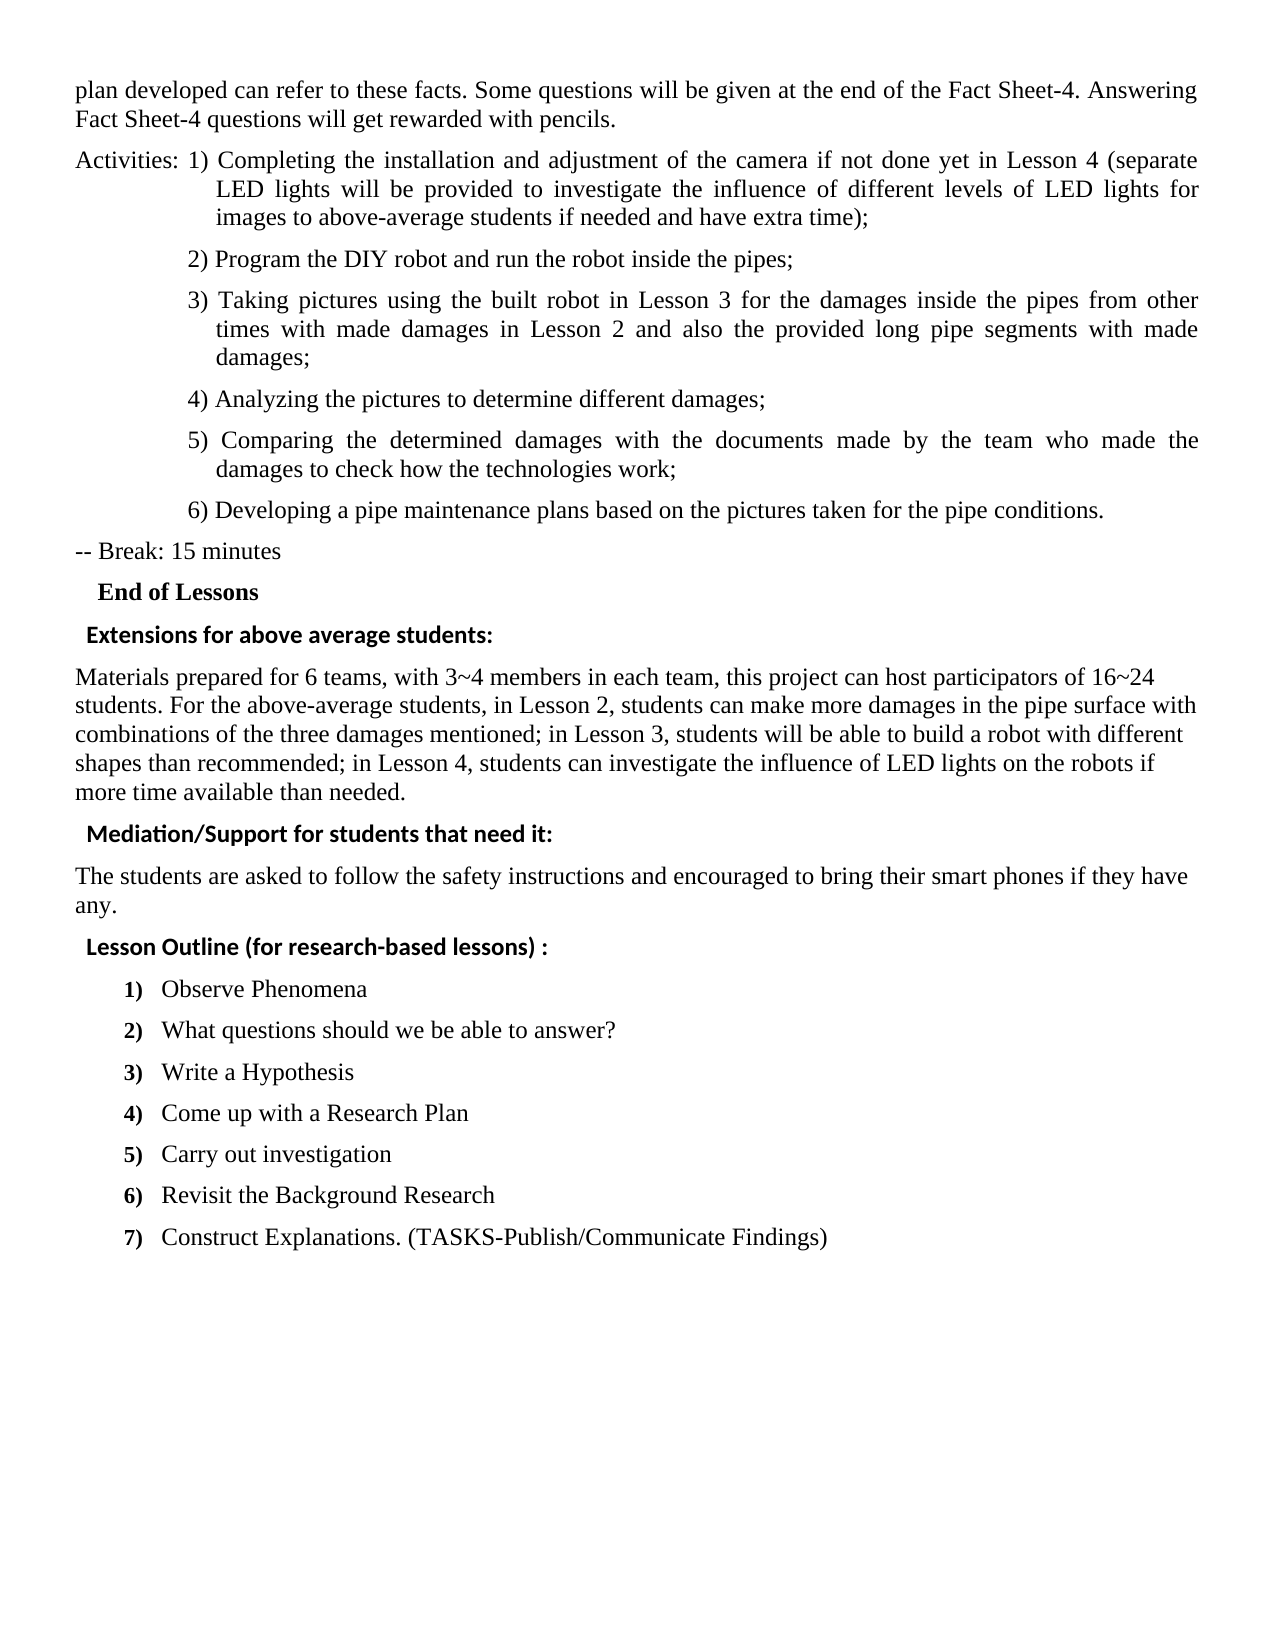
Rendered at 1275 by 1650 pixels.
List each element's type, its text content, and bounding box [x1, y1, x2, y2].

subtitle Mediation/Support for students that need it: [86, 818, 1200, 848]
list What questions should we be able to answer? [124, 1015, 1200, 1044]
list Revisit the Background Research [124, 1180, 1200, 1209]
text 2) Program the DIY robot and run the robot inside the pipes; [187, 244, 1200, 272]
list Construct Explanations. (TASKS-Publish/Communicate Findings) [124, 1222, 1200, 1250]
list Observe Phenomena [124, 974, 1200, 1003]
text 3) Taking pictures using the built robot in Lesson 3 for the damages inside the pipes from other times with made damages in Lesson 2 and also the provided long pipe segments with made damages; [187, 285, 1200, 371]
text -- Break: 15 minutes [75, 536, 1200, 565]
list Carry out investigation [124, 1139, 1200, 1168]
subtitle Extensions for above average students: [86, 619, 1200, 649]
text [75, 75, 1200, 132]
text 6) Developing a pipe maintenance plans based on the pictures taken for the pipe conditions. [187, 495, 1200, 524]
text Activities: 1) Completing the installation and adjustment of the camera if not done yet in Lesson 4 (separate LED lights will be provided to investigate the influence of different levels of LED lights for images to above-average students if needed and have extra time); [75, 145, 1200, 231]
list Write a Hypothesis [124, 1057, 1200, 1085]
subtitle Materials prepared for 6 teams, with 3~4 members in each team, this project can host participators of 16~24 students. For the above-average students, in Lesson 2, students can make more damages in the pipe surface with combinations of the three damages mentioned; in Lesson 3, students will be able to build a robot with different shapes than recommended; in Lesson 4, students can investigate the influence of LED lights on the robots if more time available than needed. [75, 662, 1200, 806]
text 4) Analyzing the pictures to determine different damages; [187, 384, 1200, 412]
text End of Lessons [86, 577, 1200, 606]
subtitle The students are asked to follow the safety instructions and encouraged to bring their smart phones if they have any. [75, 861, 1200, 918]
subtitle Lesson Outline (for research-based lessons) : [86, 931, 1200, 962]
text 5) Comparing the determined damages with the documents made by the team who made the damages to check how the technologies work; [187, 425, 1200, 482]
list Come up with a Research Plan [124, 1098, 1200, 1127]
